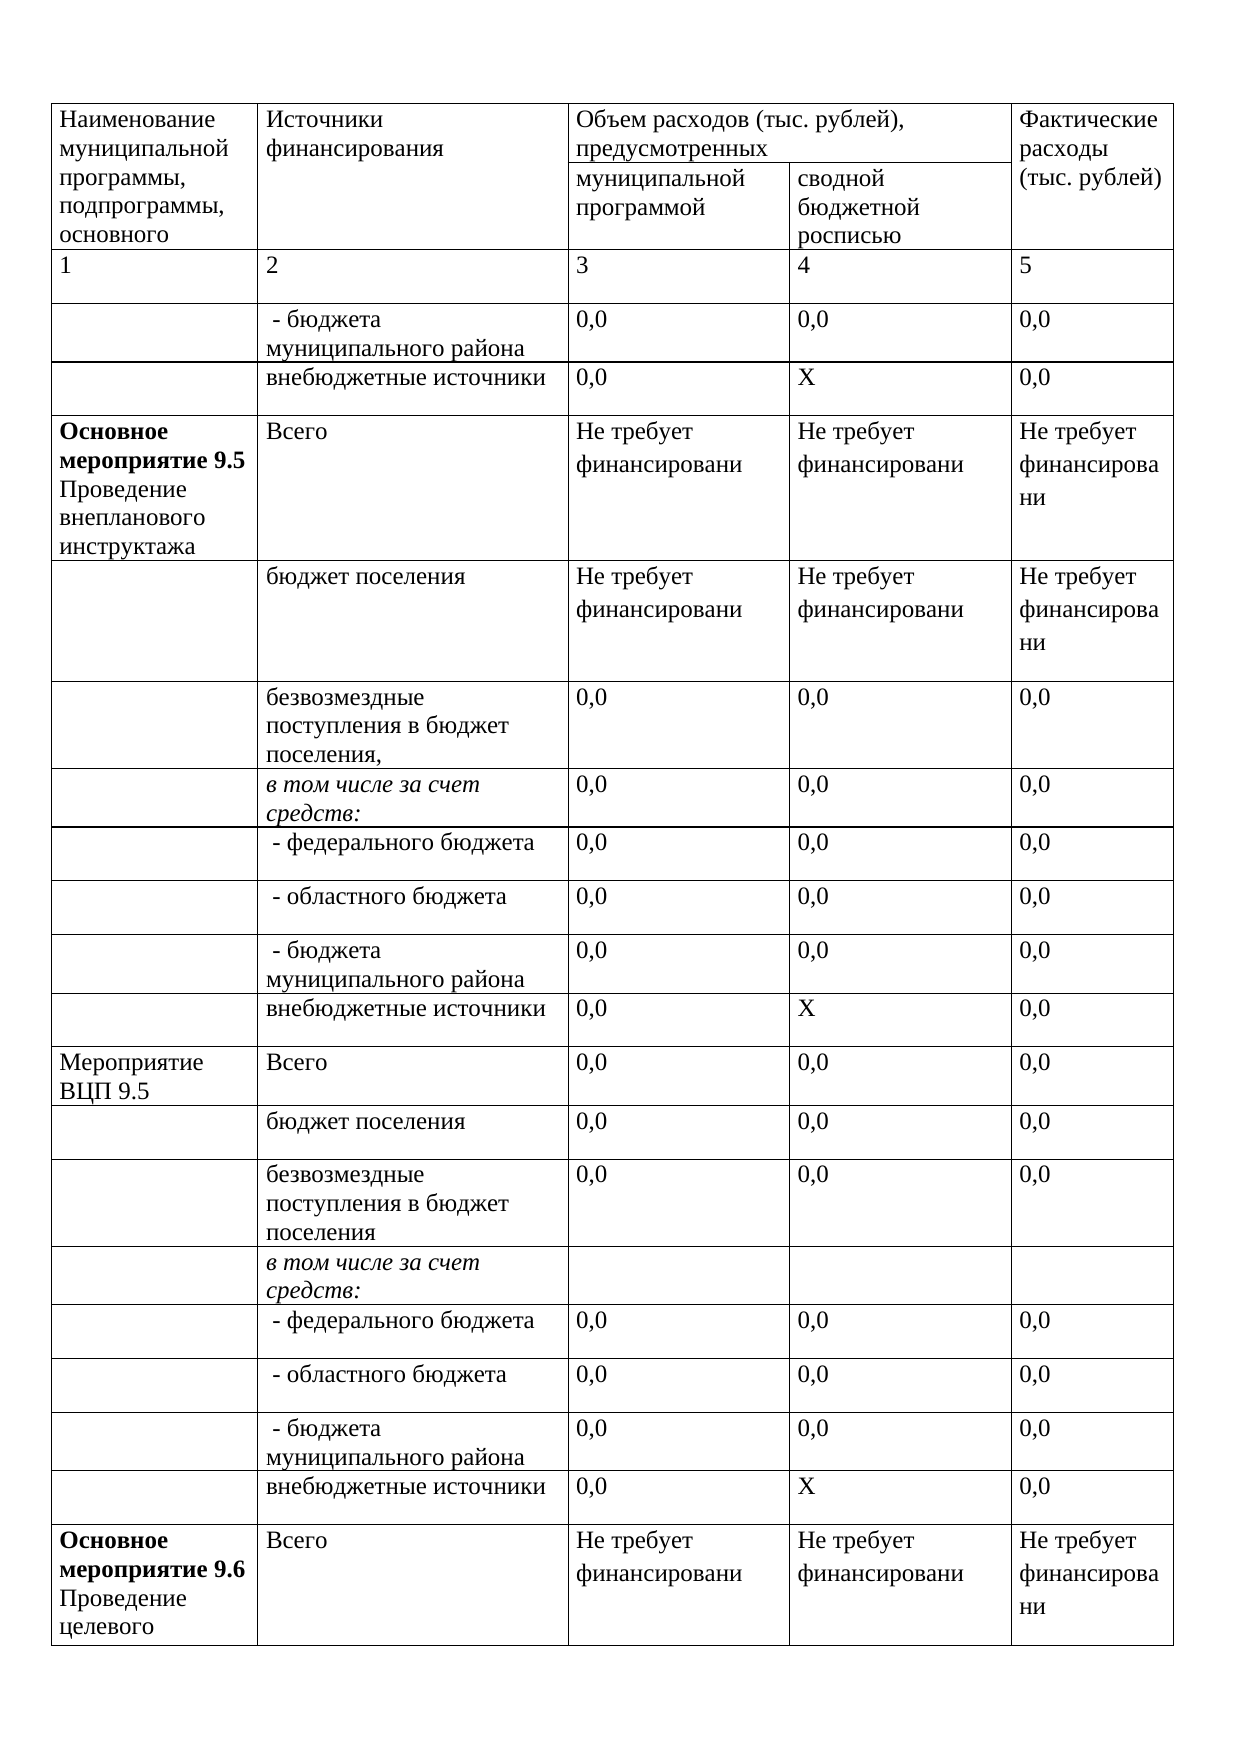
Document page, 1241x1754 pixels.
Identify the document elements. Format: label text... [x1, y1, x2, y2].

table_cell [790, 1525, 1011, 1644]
table_cell 2 [258, 250, 568, 303]
table_cell 0,0 [569, 769, 789, 826]
table_cell 0,0 [790, 769, 1011, 826]
table_header Объем расходов (тыс. рублей), предусмотренных [569, 104, 1011, 162]
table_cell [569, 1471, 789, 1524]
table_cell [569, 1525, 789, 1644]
table_cell 0,0 [569, 828, 789, 880]
table_cell безвозмездные поступления в бюджет поселения, [258, 682, 568, 768]
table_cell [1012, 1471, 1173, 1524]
table_cell Всего [258, 416, 568, 560]
table_cell 0,0 [790, 304, 1011, 361]
table_cell Мероприятие ВЦП 9.5 [52, 1047, 257, 1105]
table_cell Не требует финансировани [569, 416, 789, 560]
table_cell Не требует финансировани [569, 561, 789, 681]
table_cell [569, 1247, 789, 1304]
table_cell 0,0 [1012, 304, 1173, 361]
table_cell - бюджета муниципального района [258, 935, 568, 992]
table_cell Х [790, 994, 1011, 1046]
table_cell - областного бюджета [258, 881, 568, 934]
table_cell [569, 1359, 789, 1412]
table_cell [52, 682, 257, 768]
table_cell [52, 304, 257, 361]
table_cell 0,0 [790, 828, 1011, 880]
table_cell Не требует финансировани [790, 561, 1011, 681]
table_cell 0,0 [1012, 769, 1173, 826]
table_cell 0,0 [790, 1047, 1011, 1105]
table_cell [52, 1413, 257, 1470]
table_cell 0,0 [790, 935, 1011, 992]
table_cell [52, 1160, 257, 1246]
table_cell 0,0 [790, 682, 1011, 768]
table_cell 0,0 [1012, 1047, 1173, 1105]
table_cell - бюджета муниципального района [258, 304, 568, 361]
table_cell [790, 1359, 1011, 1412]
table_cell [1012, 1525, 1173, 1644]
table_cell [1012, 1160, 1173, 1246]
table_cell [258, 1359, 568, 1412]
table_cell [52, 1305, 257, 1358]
table_cell - федерального бюджета [258, 828, 568, 880]
table_cell 0,0 [1012, 363, 1173, 415]
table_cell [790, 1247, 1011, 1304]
table_cell [52, 561, 257, 681]
table_cell [52, 363, 257, 415]
table_cell 0,0 [790, 881, 1011, 934]
table_cell 0,0 [569, 682, 789, 768]
table_cell [52, 881, 257, 934]
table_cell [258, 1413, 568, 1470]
table_cell [52, 1106, 257, 1158]
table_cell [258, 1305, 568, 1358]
table_cell 0,0 [1012, 682, 1173, 768]
table_cell 0,0 [569, 363, 789, 415]
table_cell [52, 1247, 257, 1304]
table_cell внебюджетные источники [258, 363, 568, 415]
table_cell 0,0 [569, 1047, 789, 1105]
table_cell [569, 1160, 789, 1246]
table_cell Не требует финансировани [1012, 561, 1173, 681]
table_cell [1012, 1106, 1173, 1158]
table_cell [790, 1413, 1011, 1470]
table_cell Основное мероприятие 9.5 Проведение внепланового инструктажа [52, 416, 257, 560]
table_header Фактические расходы (тыс. рублей) [1012, 104, 1173, 249]
table_cell муниципальной программой [569, 163, 789, 249]
table_cell 0,0 [569, 881, 789, 934]
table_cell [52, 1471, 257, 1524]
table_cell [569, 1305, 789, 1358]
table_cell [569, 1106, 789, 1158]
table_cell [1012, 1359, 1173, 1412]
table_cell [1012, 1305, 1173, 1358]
table_cell 1 [52, 250, 257, 303]
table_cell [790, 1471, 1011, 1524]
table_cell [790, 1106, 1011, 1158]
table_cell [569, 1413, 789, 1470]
table_cell [52, 769, 257, 826]
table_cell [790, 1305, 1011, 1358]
table_cell 0,0 [569, 994, 789, 1046]
table_cell Не требует финансировани [790, 416, 1011, 560]
table_cell бюджет поселения [258, 1106, 568, 1158]
table_cell внебюджетные источники [258, 994, 568, 1046]
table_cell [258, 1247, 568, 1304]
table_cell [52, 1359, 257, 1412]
table_cell 5 [1012, 250, 1173, 303]
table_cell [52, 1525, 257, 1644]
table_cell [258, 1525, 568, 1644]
table_cell бюджет поселения [258, 561, 568, 681]
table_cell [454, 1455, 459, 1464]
table_cell 0,0 [1012, 881, 1173, 934]
table_cell 0,0 [569, 935, 789, 992]
table_cell 0,0 [1012, 994, 1173, 1046]
table_cell [52, 994, 257, 1046]
table_cell Всего [258, 1047, 568, 1105]
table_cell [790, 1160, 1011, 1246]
table_cell сводной бюджетной росписью [790, 163, 1011, 249]
table_cell 0,0 [569, 304, 789, 361]
table_cell [52, 935, 257, 992]
table_header Наименование муниципальной программы, подпрограммы, основного мероприятия [52, 104, 257, 249]
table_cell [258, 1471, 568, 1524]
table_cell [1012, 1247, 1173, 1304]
table_cell 3 [569, 250, 789, 303]
table_cell 0,0 [1012, 935, 1173, 992]
table_cell Не требует финансировани [1012, 416, 1173, 560]
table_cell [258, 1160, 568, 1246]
table_header Источники финансирования [258, 104, 568, 249]
table_cell Х [790, 363, 1011, 415]
table_cell 4 [790, 250, 1011, 303]
table_cell в том числе за счет средств: [258, 769, 568, 826]
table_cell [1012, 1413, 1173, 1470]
table_cell [52, 828, 257, 880]
table_cell 0,0 [1012, 828, 1173, 880]
